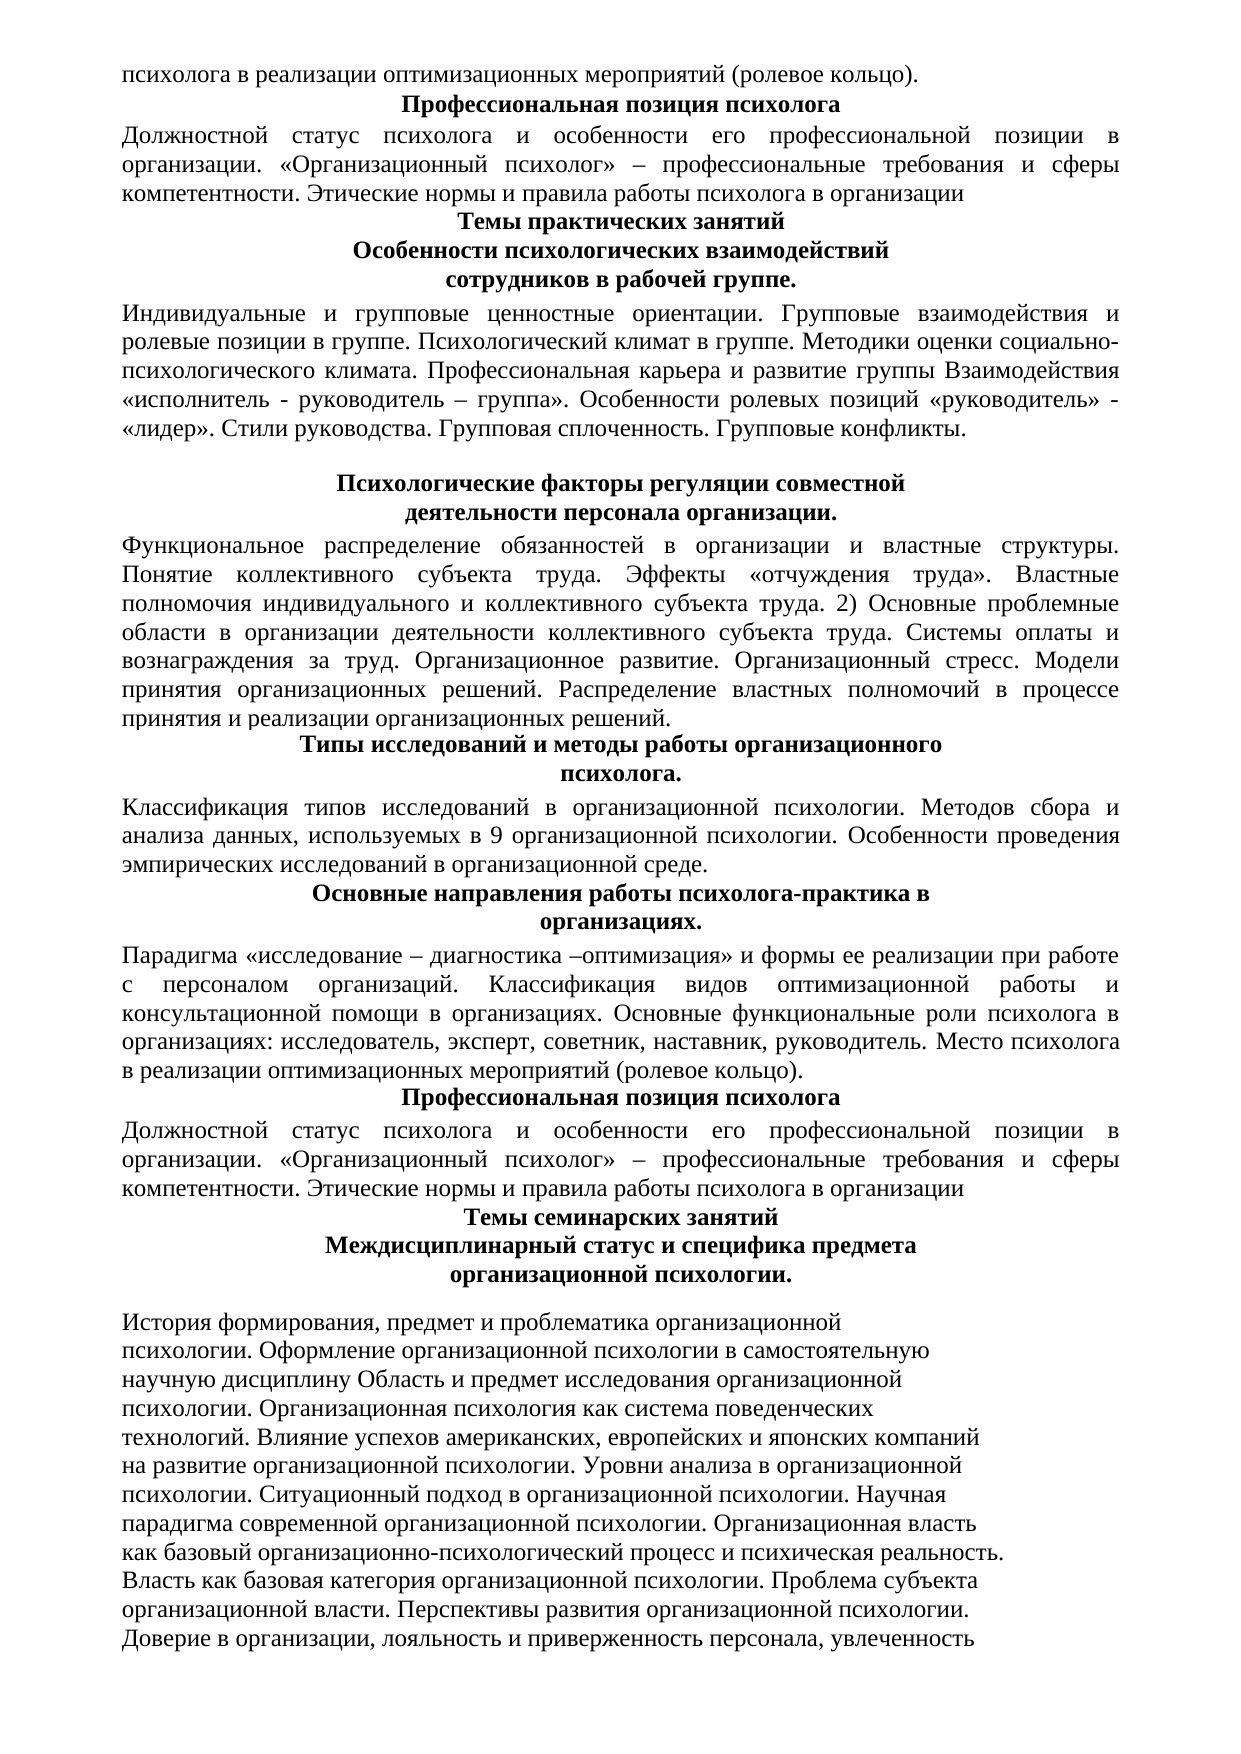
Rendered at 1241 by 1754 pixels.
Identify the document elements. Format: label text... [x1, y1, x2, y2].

table_cell Парадигма «исследование – диагностика –оптимизация» и формы ее реализации при работе с персоналом организаций. Классификация видов оптимизационной работы и консультационной помощи в организациях. Основные функциональные роли психолога в организациях: исследователь, эксперт, советник, наставник, руководитель. Место психолога в реализации оптимизационных мероприятий (ролевое кольцо). [118, 940, 1124, 1082]
table_cell Индивидуальные и групповые ценностные ориентации. Групповые взаимодействия и ролевые позиции в группе. Психологический климат в группе. Методики оценки социально-психологического климата. Профессиональная карьера и развитие группы Взаимодействия «исполнитель - руководитель – группа». Особенности ролевых позиций «руководитель» - «лидер». Стили руководства. Групповая сплоченность. Групповые конфликты. [118, 298, 1124, 468]
table_cell Должностной статус психолога и особенности его профессиональной позиции в организации. «Организационный психолог» – профессиональные требования и сферы компетентности. Этические нормы и правила работы психолога в организации [118, 120, 1124, 206]
table_cell Должностной статус психолога и особенности его профессиональной позиции в организации. «Организационный психолог» – профессиональные требования и сферы компетентности. Этические нормы и правила работы психолога в организации [118, 1116, 1124, 1202]
table_cell Основные направления работы психолога-практика в организациях. [118, 878, 1124, 940]
table_cell Психологические факторы регуляции совместной деятельности персонала организации. [118, 468, 1124, 531]
table_cell Классификация типов исследований в организационной психологии. Методов сбора и анализа данных, используемых в 9 организационной психологии. Особенности проведения эмпирических исследований в организационной среде. [118, 792, 1124, 878]
table_cell Междисциплинарный статус и специфика предмета организационной психологии. [118, 1231, 1124, 1307]
table_header психолога в реализации оптимизационных мероприятий (ролевое кольцо). [118, 59, 1124, 89]
table_cell Типы исследований и методы работы организационного психолога. [118, 729, 1124, 792]
table_cell Темы семинарских занятий [118, 1202, 1124, 1231]
table_cell Профессиональная позиция психолога [118, 89, 1124, 120]
table_cell Функциональное распределение обязанностей в организации и властные структуры. Понятие коллективного субъекта труда. Эффекты «отчуждения труда». Властные полномочия индивидуального и коллективного субъекта труда. 2) Основные проблемные области в организации деятельности коллективного субъекта труда. Системы оплаты и вознаграждения за труд. Организационное развитие. Организационный стресс. Модели принятия организационных решений. Распределение властных полномочий в процессе принятия и реализации организационных решений. [118, 531, 1124, 729]
table_cell Особенности психологических взаимодействий сотрудников в рабочей группе. [118, 235, 1124, 298]
table_cell Профессиональная позиция психолога [118, 1083, 1124, 1116]
table_cell История формирования, предмет и проблематика организационной психологии. Оформление организационной психологии в самостоятельную научную дисциплину Область и предмет исследования организационной психологии. Организационная психология как система поведенческих технологий. Влияние успехов американских, европейских и японских компаний на развитие организационной психологии. Уровни анализа в организационной психологии. Ситуационный подход в организационной психологии. Научная парадигма современной организационной психологии. Организационная власть как базовый организационно-психологический процесс и психическая реальность. Власть как базовая категория организационной психологии. Проблема субъекта организационной власти. Перспективы развития организационной психологии. Доверие в организации, лояльность и приверженность персонала, увлеченность [118, 1307, 1124, 1661]
table_cell Темы практических занятий [118, 206, 1124, 235]
